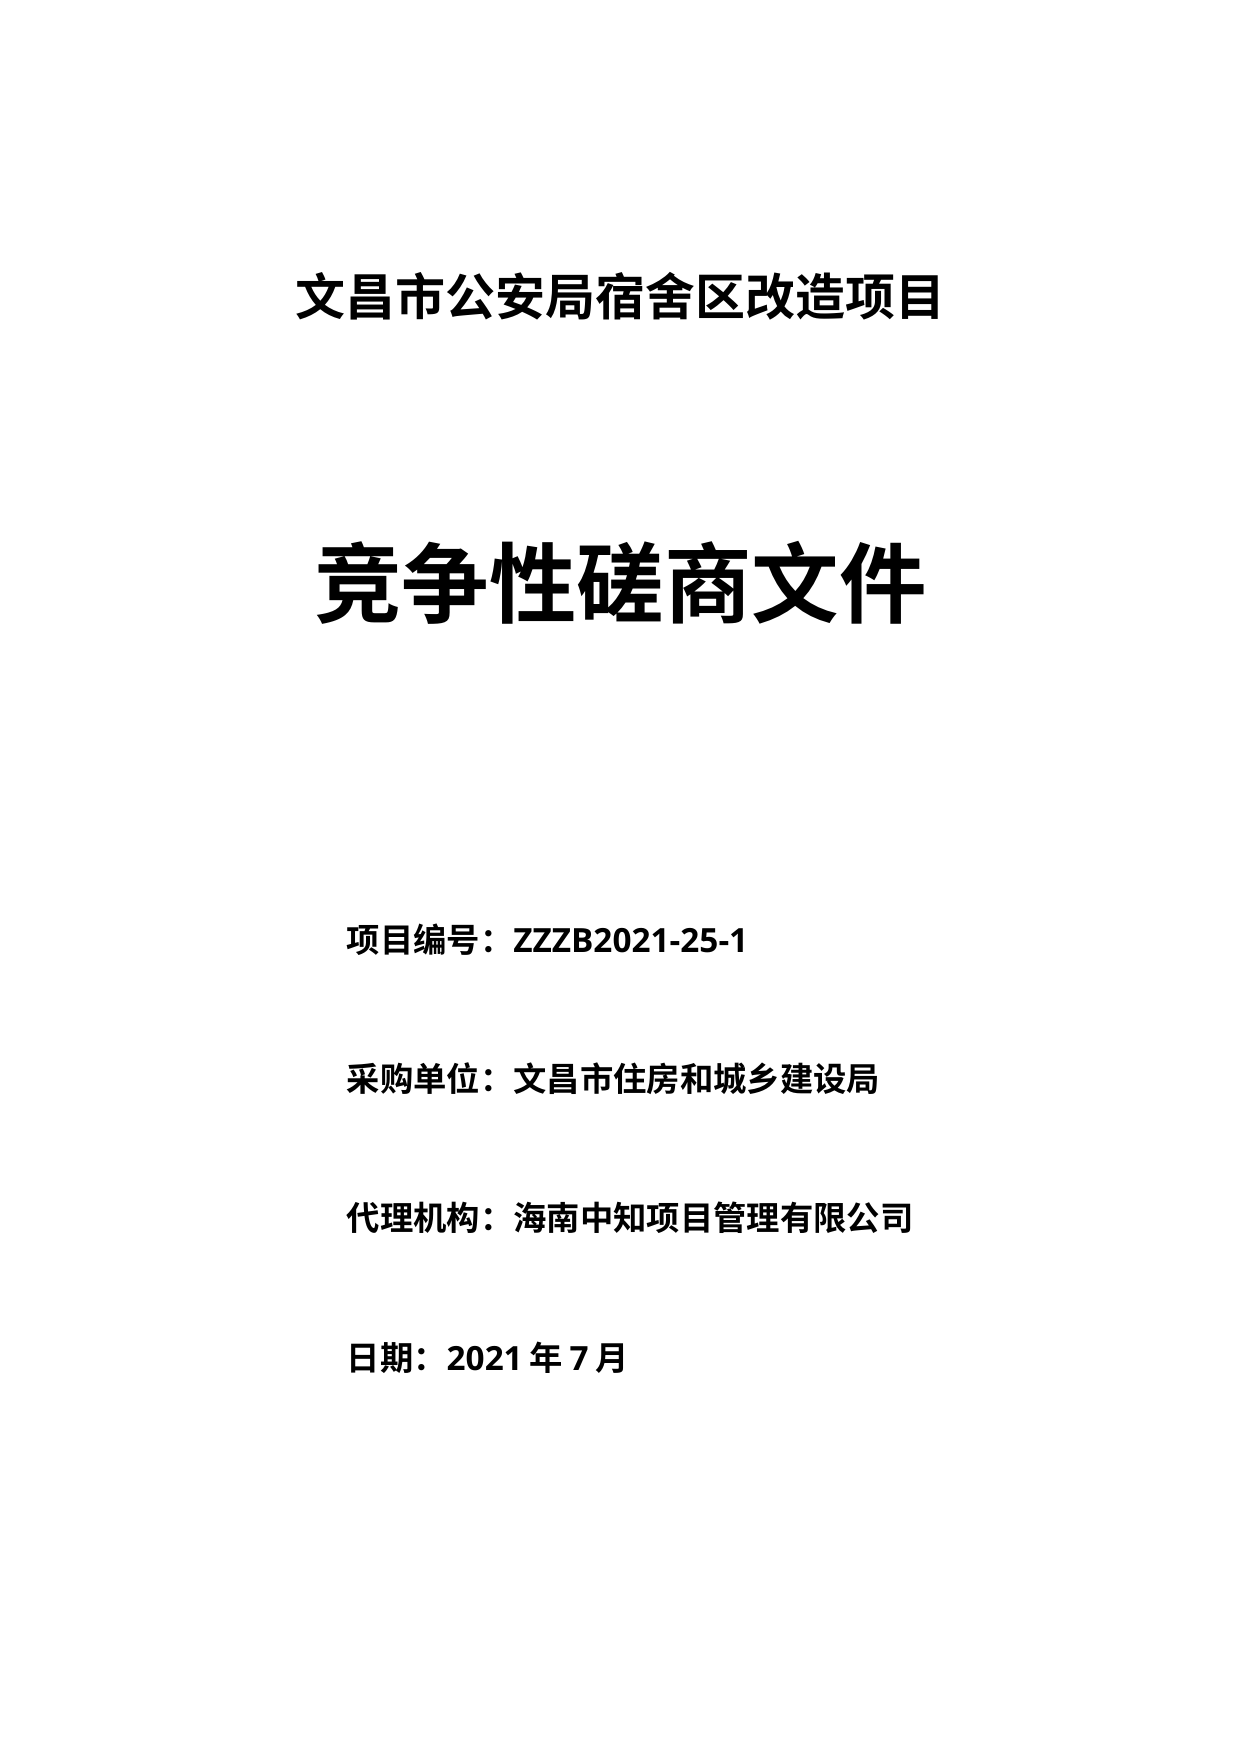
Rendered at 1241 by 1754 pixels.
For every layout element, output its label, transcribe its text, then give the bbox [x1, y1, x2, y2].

text 采购单位：文昌市住房和城乡建设局 [213, 1053, 1063, 1101]
text 文昌市公安局宿舍区改造项目 [177, 258, 1063, 378]
text 日期：2021年7月 [213, 1331, 1063, 1380]
text 代理机构：海南中知项目管理有限公司 [213, 1192, 1063, 1240]
text 项目编号：ZZZB2021-25-1 [213, 914, 1063, 962]
text 竞争性磋商文件 [177, 515, 1063, 641]
